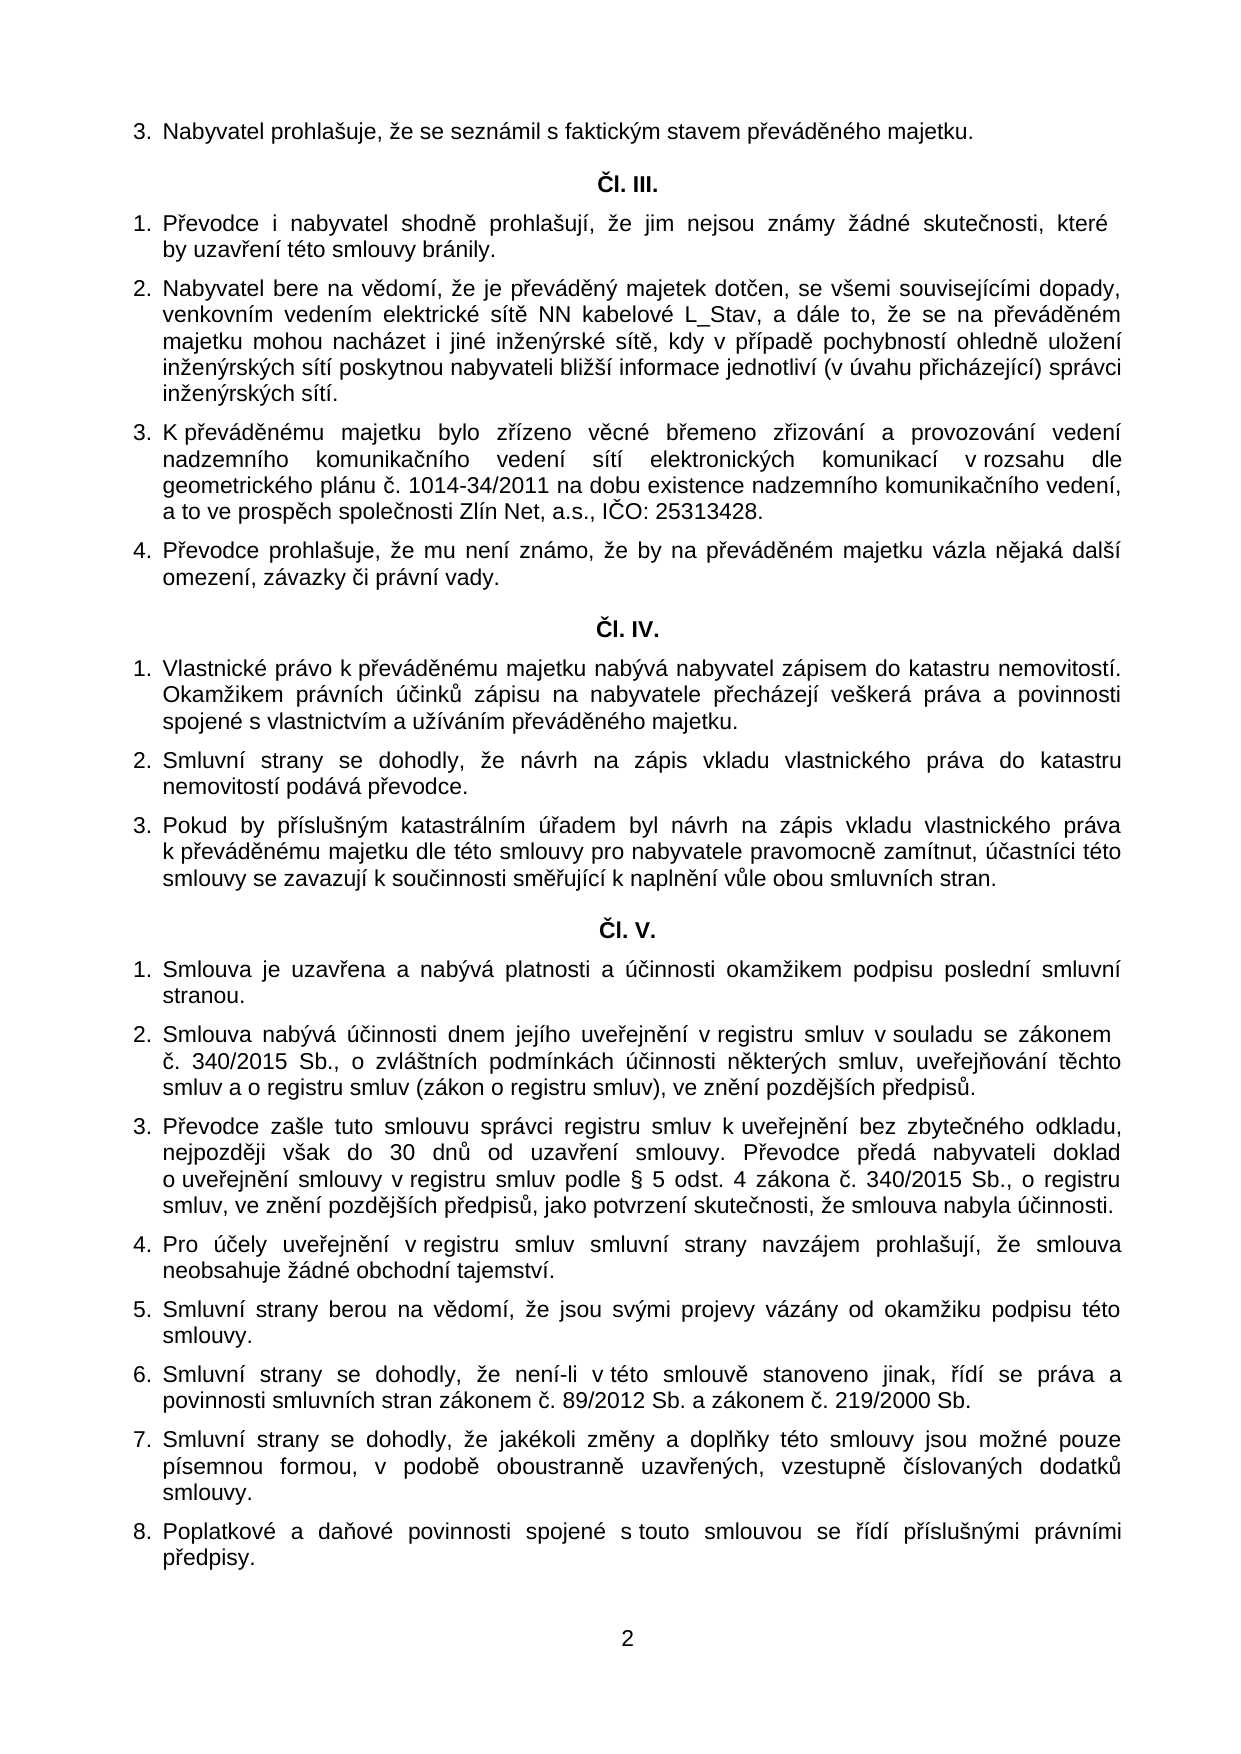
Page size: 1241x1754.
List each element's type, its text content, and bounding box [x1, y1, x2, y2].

list Smluvní strany se dohodly, že není-li v této smlouvě stanoveno jinak, řídí se práva a povinnosti smluvních stran zákonem č. 89/2012 Sb. a zákonem č. 219/2000 Sb. [133, 1361, 1122, 1414]
list Nabyvatel prohlašuje, že se seznámil s faktickým stavem převáděného majetku. [133, 118, 1122, 144]
list Převodce i nabyvatel shodně prohlašují, že jim nejsou známy žádné skutečnosti, které by uzavření této smlouvy bránily. [133, 210, 1122, 262]
list Smluvní strany berou na vědomí, že jsou svými projevy vázány od okamžiku podpisu této smlouvy. [133, 1296, 1122, 1349]
text Čl. IV. [133, 616, 1122, 642]
list Poplatkové a daňové povinnosti spojené s touto smlouvou se řídí příslušnými právními předpisy. [133, 1518, 1122, 1571]
list Vlastnické právo k převáděnému majetku nabývá nabyvatel zápisem do katastru nemovitostí. Okamžikem právních účinků zápisu na nabyvatele přecházejí veškerá práva a povinnosti spojené s vlastnictvím a užíváním převáděného majetku. [133, 655, 1122, 734]
list Převodce zašle tuto smlouvu správci registru smluv k uveřejnění bez zbytečného odkladu, nejpozději však do 30 dnů od uzavření smlouvy. Převodce předá nabyvateli doklad o uveřejnění smlouvy v registru smluv podle § 5 odst. 4 zákona č. 340/2015 Sb., o registru smluv, ve znění pozdějších předpisů, jako potvrzení skutečnosti, že smlouva nabyla účinnosti. [133, 1113, 1122, 1218]
list Pokud by příslušným katastrálním úřadem byl návrh na zápis vkladu vlastnického práva k převáděnému majetku dle této smlouvy pro nabyvatele pravomocně zamítnut, účastníci této smlouvy se zavazují k součinnosti směřující k naplnění vůle obou smluvních stran. [133, 812, 1122, 891]
list Převodce prohlašuje, že mu není známo, že by na převáděném majetku vázla nějaká další omezení, závazky či právní vady. [133, 537, 1122, 590]
text Čl. V. [133, 917, 1122, 943]
list Nabyvatel bere na vědomí, že je převáděný majetek dotčen, se všemi souvisejícími dopady, venkovním vedením elektrické sítě NN kabelové L_Stav, a dále to, že se na převáděném majetku mohou nacházet i jiné inženýrské sítě, kdy v případě pochybností ohledně uložení inženýrských sítí poskytnou nabyvateli bližší informace jednotliví (v úvahu přicházející) správci inženýrských sítí. [133, 275, 1122, 407]
text Čl. III. [133, 171, 1122, 197]
list K převáděnému majetku bylo zřízeno věcné břemeno zřizování a provozování vedení nadzemního komunikačního vedení sítí elektronických komunikací v rozsahu dle geometrického plánu č. 1014-34/2011 na dobu existence nadzemního komunikačního vedení, a to ve prospěch společnosti Zlín Net, a.s., IČO: 25313428. [133, 419, 1122, 524]
list Pro účely uveřejnění v registru smluv smluvní strany navzájem prohlašují, že smlouva neobsahuje žádné obchodní tajemství. [133, 1231, 1122, 1283]
list Smluvní strany se dohodly, že návrh na zápis vkladu vlastnického práva do katastru nemovitostí podává převodce. [133, 747, 1122, 799]
list Smlouva je uzavřena a nabývá platnosti a účinnosti okamžikem podpisu poslední smluvní stranou. [133, 956, 1122, 1009]
list Smluvní strany se dohodly, že jakékoli změny a doplňky této smlouvy jsou možné pouze písemnou formou, v podobě oboustranně uzavřených, vzestupně číslovaných dodatků smlouvy. [133, 1426, 1122, 1505]
list Smlouva nabývá účinnosti dnem jejího uveřejnění v registru smluv v souladu se zákonem č. 340/2015 Sb., o zvláštních podmínkách účinnosti některých smluv, uveřejňování těchto smluv a o registru smluv (zákon o registru smluv), ve znění pozdějších předpisů. [133, 1021, 1122, 1100]
